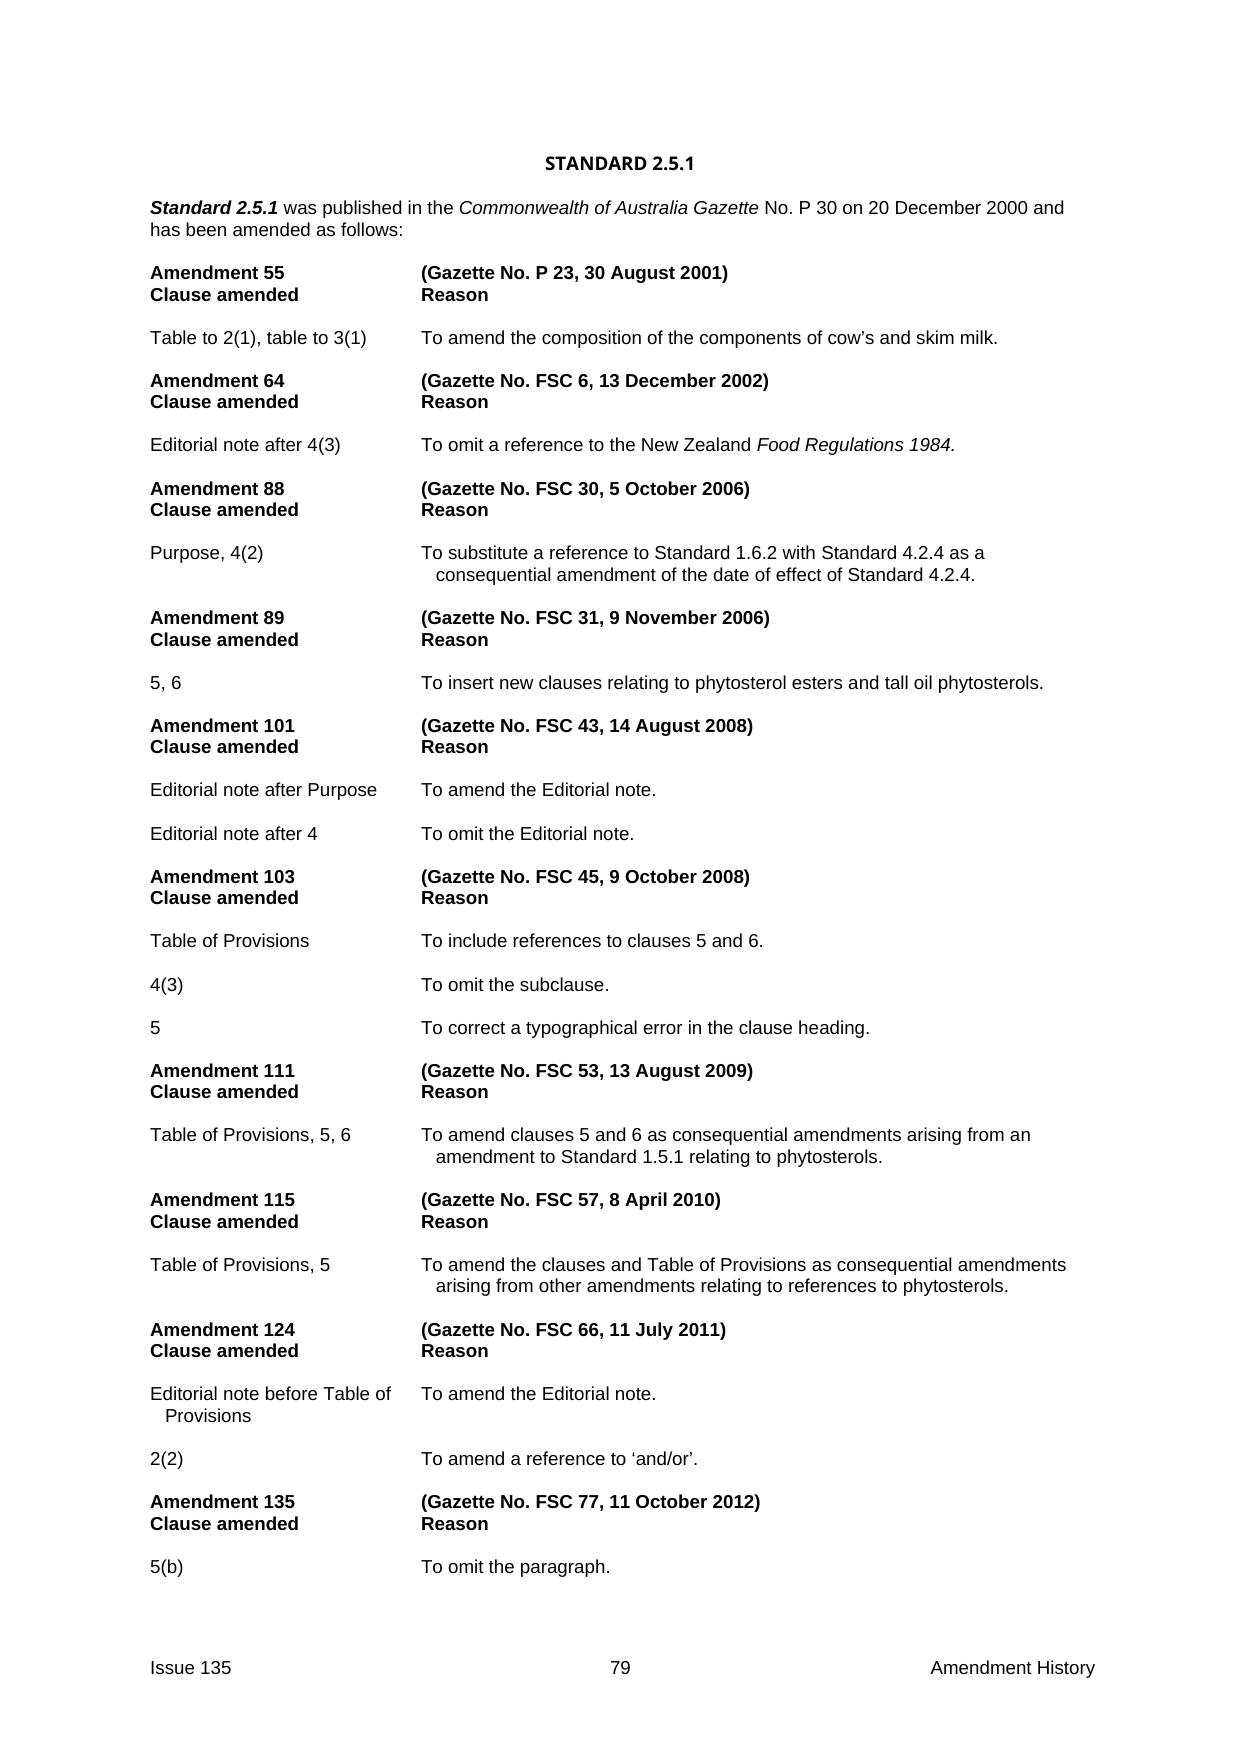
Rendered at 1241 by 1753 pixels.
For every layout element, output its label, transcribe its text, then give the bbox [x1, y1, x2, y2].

text Standard 2.5.1 was published in the Commonwealth of Australia Gazette No. P 30 on 20 December 2000 and has been amended as follows: [150, 197, 1090, 240]
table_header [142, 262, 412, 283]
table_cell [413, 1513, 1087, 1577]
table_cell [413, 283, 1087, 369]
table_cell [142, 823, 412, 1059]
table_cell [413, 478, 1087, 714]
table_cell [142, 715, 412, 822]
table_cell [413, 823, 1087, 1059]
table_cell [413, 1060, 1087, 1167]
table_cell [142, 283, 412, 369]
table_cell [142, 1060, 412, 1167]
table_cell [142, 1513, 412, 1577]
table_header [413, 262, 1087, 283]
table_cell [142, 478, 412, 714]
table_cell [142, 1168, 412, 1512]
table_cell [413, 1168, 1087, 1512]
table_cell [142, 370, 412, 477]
subtitle Standard 2.5.1 [150, 150, 1090, 176]
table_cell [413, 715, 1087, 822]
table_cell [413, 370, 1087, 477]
